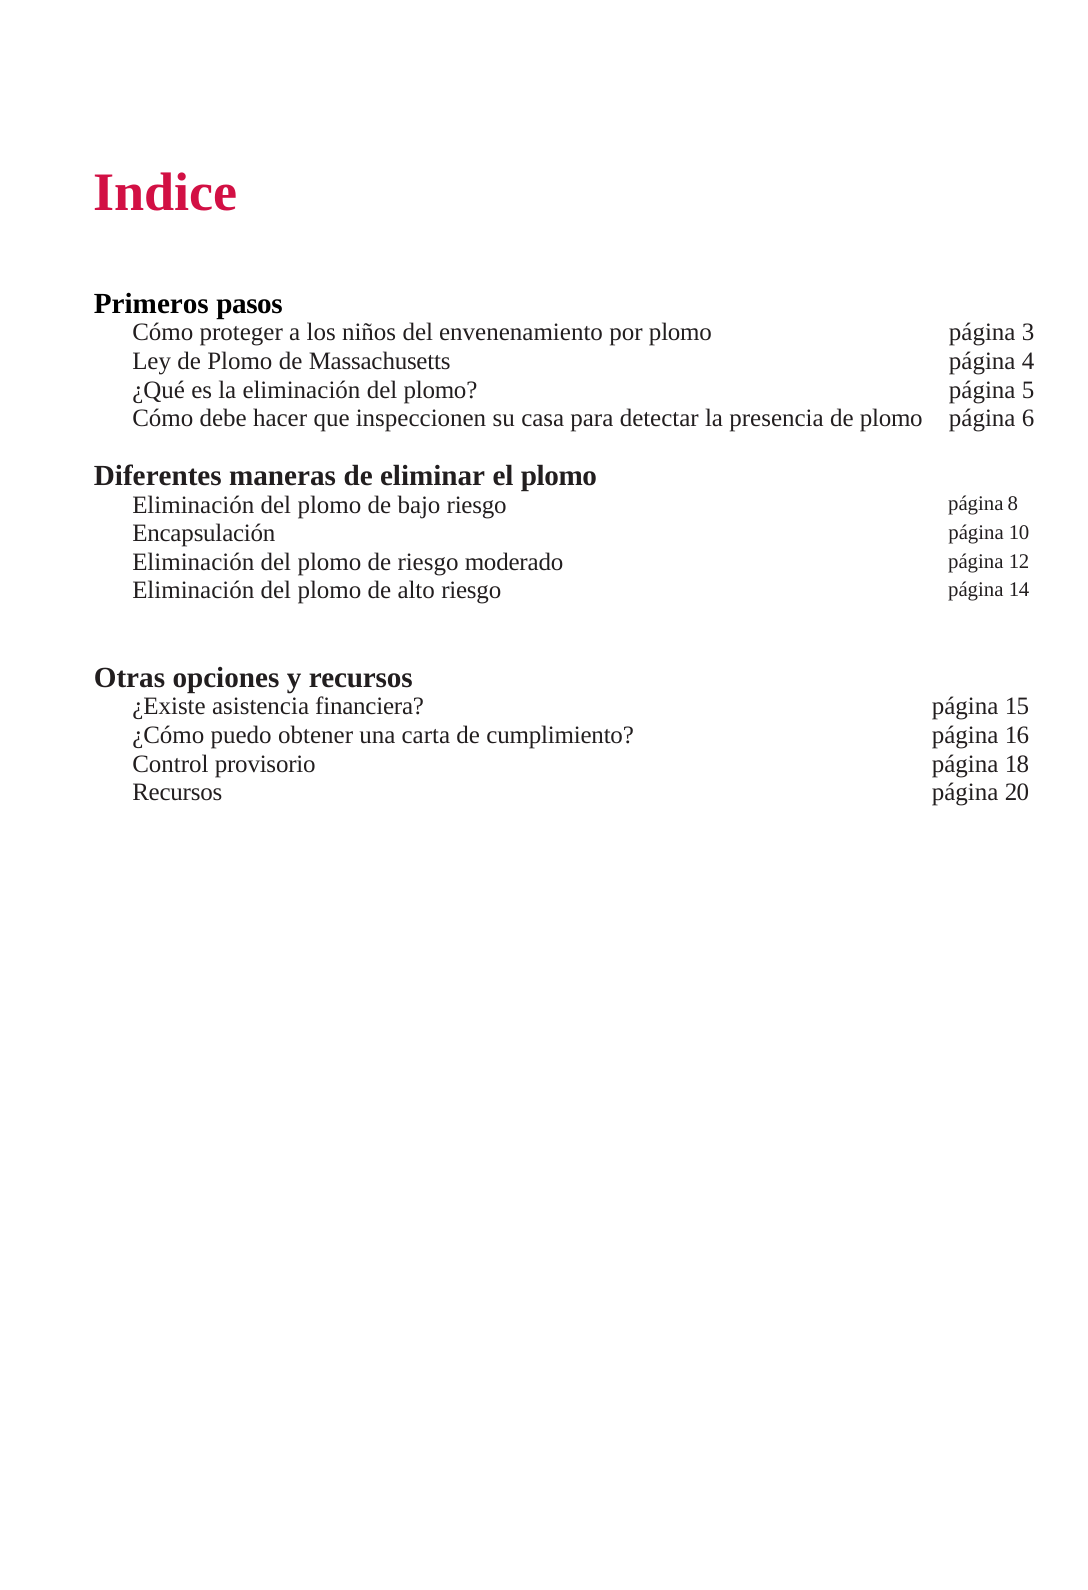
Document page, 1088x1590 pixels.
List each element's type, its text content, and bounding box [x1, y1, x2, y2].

table_cell Eliminación del plomo de riesgo moderado [127, 549, 756, 578]
table_header página 15 [784, 694, 1034, 722]
table_cell Ley de Plomo de Massachusetts [127, 348, 936, 377]
table_cell página 20 [784, 780, 1034, 808]
table_cell Cómo debe hacer que inspeccionen su casa para detectar la presencia de plomo [127, 406, 936, 434]
table_cell Recursos [127, 780, 784, 808]
table_cell página 10 [756, 521, 1034, 549]
table_cell ¿Cómo puedo obtener una carta de cumplimiento? [127, 722, 784, 751]
table_header página 3 [936, 320, 1040, 348]
table_header Cómo proteger a los niños del envenenamiento por plomo [127, 320, 936, 348]
table_cell página 18 [784, 751, 1034, 779]
table_cell página 4 [936, 348, 1040, 377]
table_header Eliminación del plomo de bajo riesgo [127, 493, 756, 521]
text Diferentes maneras de eliminar el plomo [94, 458, 1050, 492]
table_cell página 5 [936, 377, 1040, 406]
table_cell página 16 [784, 722, 1034, 751]
table_cell Control provisorio [127, 751, 784, 779]
table_cell ¿Qué es la eliminación del plomo? [127, 377, 936, 406]
table_header ¿Existe asistencia financiera? [127, 694, 784, 722]
table_cell página 14 [756, 578, 1034, 606]
table_header página 8 [756, 493, 1034, 521]
table_cell Encapsulación [127, 521, 756, 549]
table_cell página 6 [936, 406, 1040, 434]
text Otras opciones y recursos [94, 660, 1050, 693]
text Primeros pasos [94, 286, 1050, 319]
table_cell página 12 [756, 549, 1034, 578]
title Indice [94, 160, 1050, 222]
table_cell Eliminación del plomo de alto riesgo [127, 578, 756, 606]
